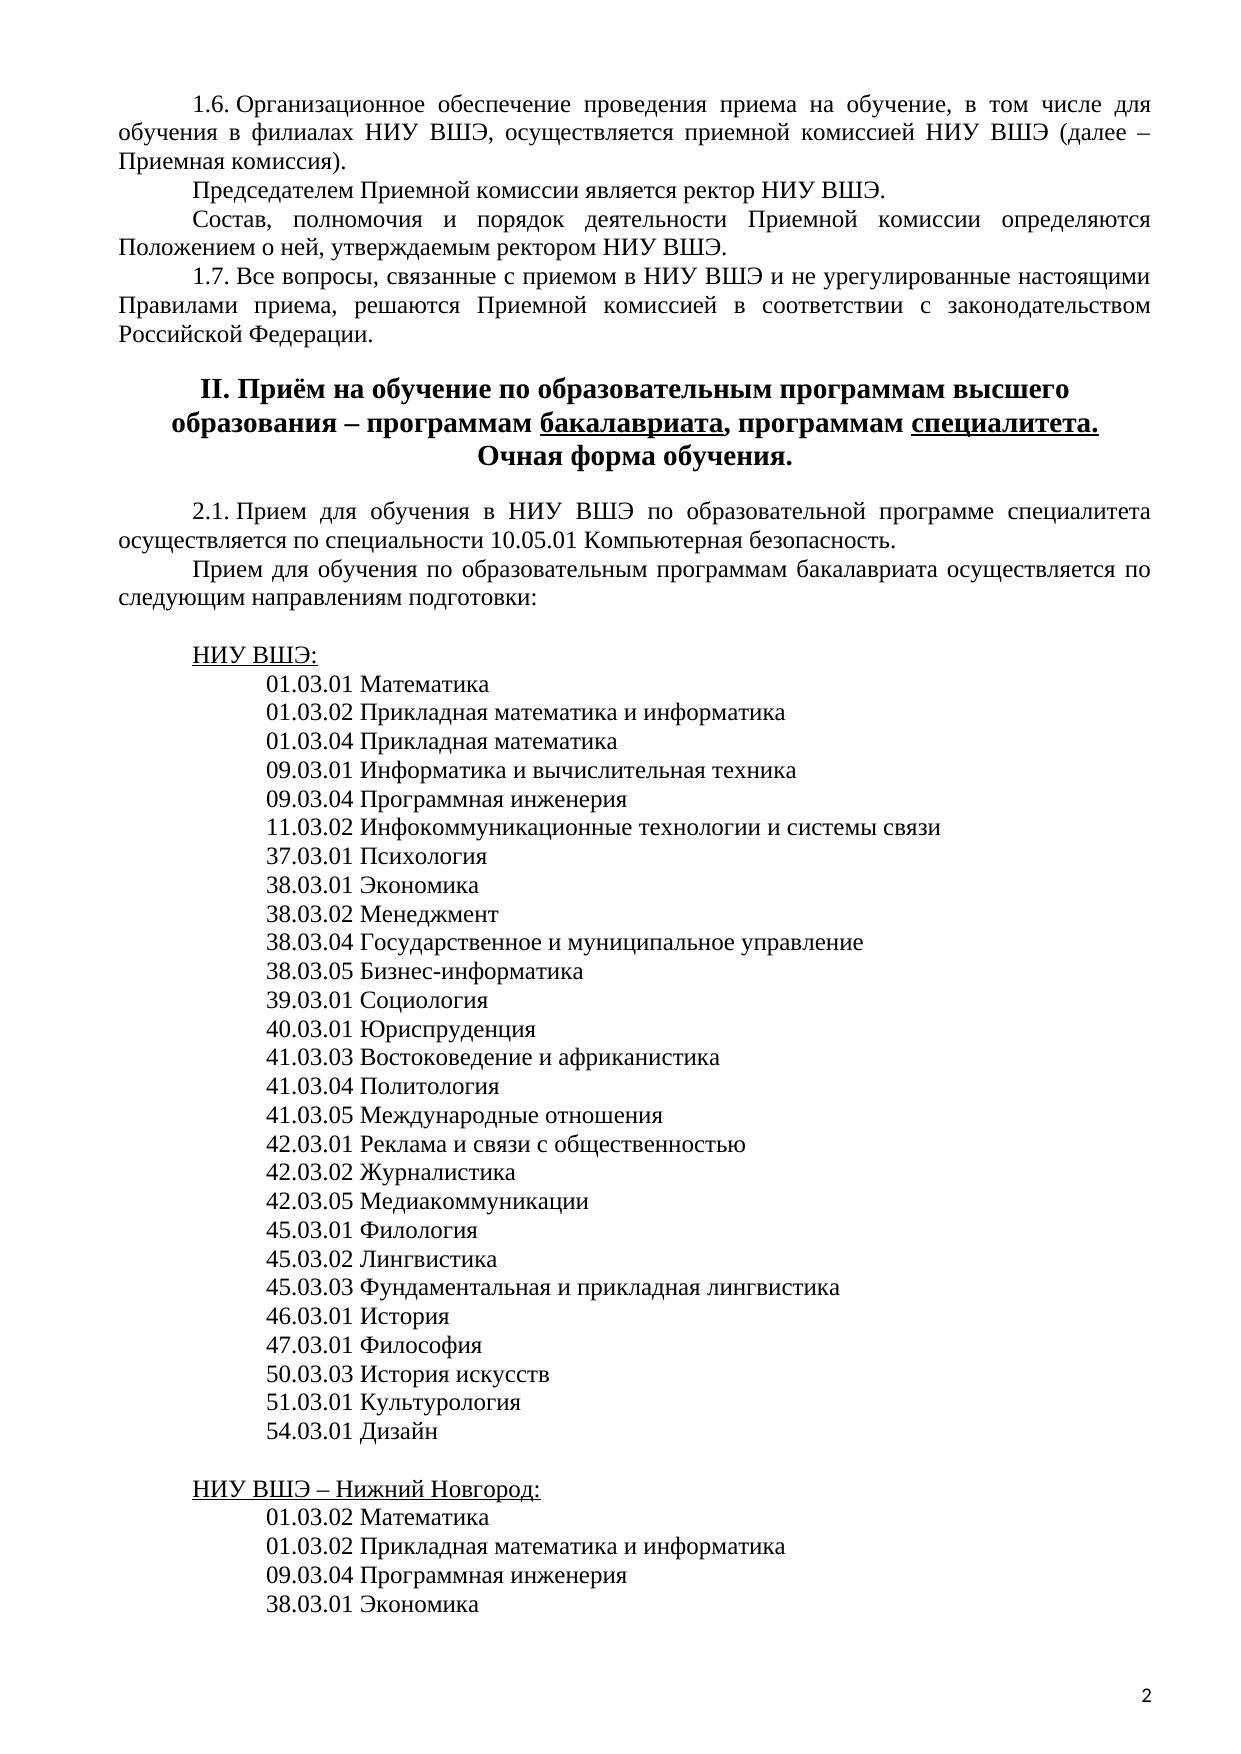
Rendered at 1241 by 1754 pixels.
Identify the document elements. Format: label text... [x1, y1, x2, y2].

text 38.03.05 Бизнес-информатика [192, 956, 1152, 985]
text 37.03.01 Психология [192, 841, 1152, 870]
text 09.03.04 Программная инженерия [192, 1560, 1152, 1589]
text Очная форма обучения. [118, 438, 1152, 472]
text 47.03.01 Философия [192, 1330, 1152, 1359]
text 1.6. Организационное обеспечение проведения приема на обучение, в том числе для обучения в филиалах НИУ ВШЭ, осуществляется приемной комиссией НИУ ВШЭ (далее – Приемная комиссия). [118, 89, 1152, 175]
text Состав, полномочия и порядок деятельности Приемной комиссии определяются Положением о ней, утверждаемым ректором НИУ ВШЭ. [118, 204, 1152, 261]
text 46.03.01 История [192, 1301, 1152, 1330]
text 1.7. Все вопросы, связанные с приемом в НИУ ВШЭ и не урегулированные настоящими Правилами приема, решаются Приемной комиссией в соответствии с законодательством Российской Федерации. [118, 261, 1152, 347]
text II. Приём на обучение по образовательным программам высшего образования – программам бакалавриата, программам специалитета. [118, 371, 1152, 438]
text 39.03.01 Социология [192, 985, 1152, 1014]
text 09.03.04 Программная инженерия [192, 784, 1152, 812]
text 45.03.01 Филология [192, 1215, 1152, 1244]
text 38.03.02 Менеджмент [192, 899, 1152, 927]
text 42.03.01 Реклама и связи с общественностью [192, 1129, 1152, 1157]
text 54.03.01 Дизайн [192, 1416, 1152, 1445]
text 01.03.02 Прикладная математика и информатика [192, 697, 1152, 726]
text НИУ ВШЭ – Нижний Новгород: [118, 1474, 1152, 1502]
text 42.03.02 Журналистика [192, 1157, 1152, 1186]
text 38.03.01 Экономика [192, 870, 1152, 899]
text 01.03.04 Прикладная математика [192, 726, 1152, 755]
text НИУ ВШЭ: [118, 640, 1152, 669]
text 11.03.02 Инфокоммуникационные технологии и системы связи [192, 812, 1152, 841]
text 01.03.02 Математика [192, 1502, 1152, 1531]
text 38.03.04 Государственное и муниципальное управление [192, 927, 1152, 956]
text 41.03.04 Политология [192, 1071, 1152, 1100]
text 41.03.05 Международные отношения [192, 1100, 1152, 1129]
text 01.03.02 Прикладная математика и информатика [192, 1531, 1152, 1560]
text 45.03.03 Фундаментальная и прикладная лингвистика [192, 1272, 1152, 1301]
text Прием для обучения по образовательным программам бакалавриата осуществляется по следующим направлениям подготовки: [118, 554, 1152, 611]
text 2.1. Прием для обучения в НИУ ВШЭ по образовательной программе специалитета осуществляется по специальности 10.05.01 Компьютерная безопасность. [118, 496, 1152, 554]
text 09.03.01 Информатика и вычислительная техника [192, 755, 1152, 784]
text 01.03.01 Математика [192, 669, 1152, 697]
text Председателем Приемной комиссии является ректор НИУ ВШЭ. [118, 175, 1152, 204]
text 45.03.02 Лингвистика [192, 1244, 1152, 1272]
text 50.03.03 История искусств [192, 1359, 1152, 1387]
text 51.03.01 Культурология [192, 1387, 1152, 1416]
text 38.03.01 Экономика [192, 1589, 1152, 1617]
text 42.03.05 Медиакоммуникации [192, 1186, 1152, 1215]
text 40.03.01 Юриспруденция [192, 1014, 1152, 1042]
text 41.03.03 Востоковедение и африканистика [192, 1042, 1152, 1071]
